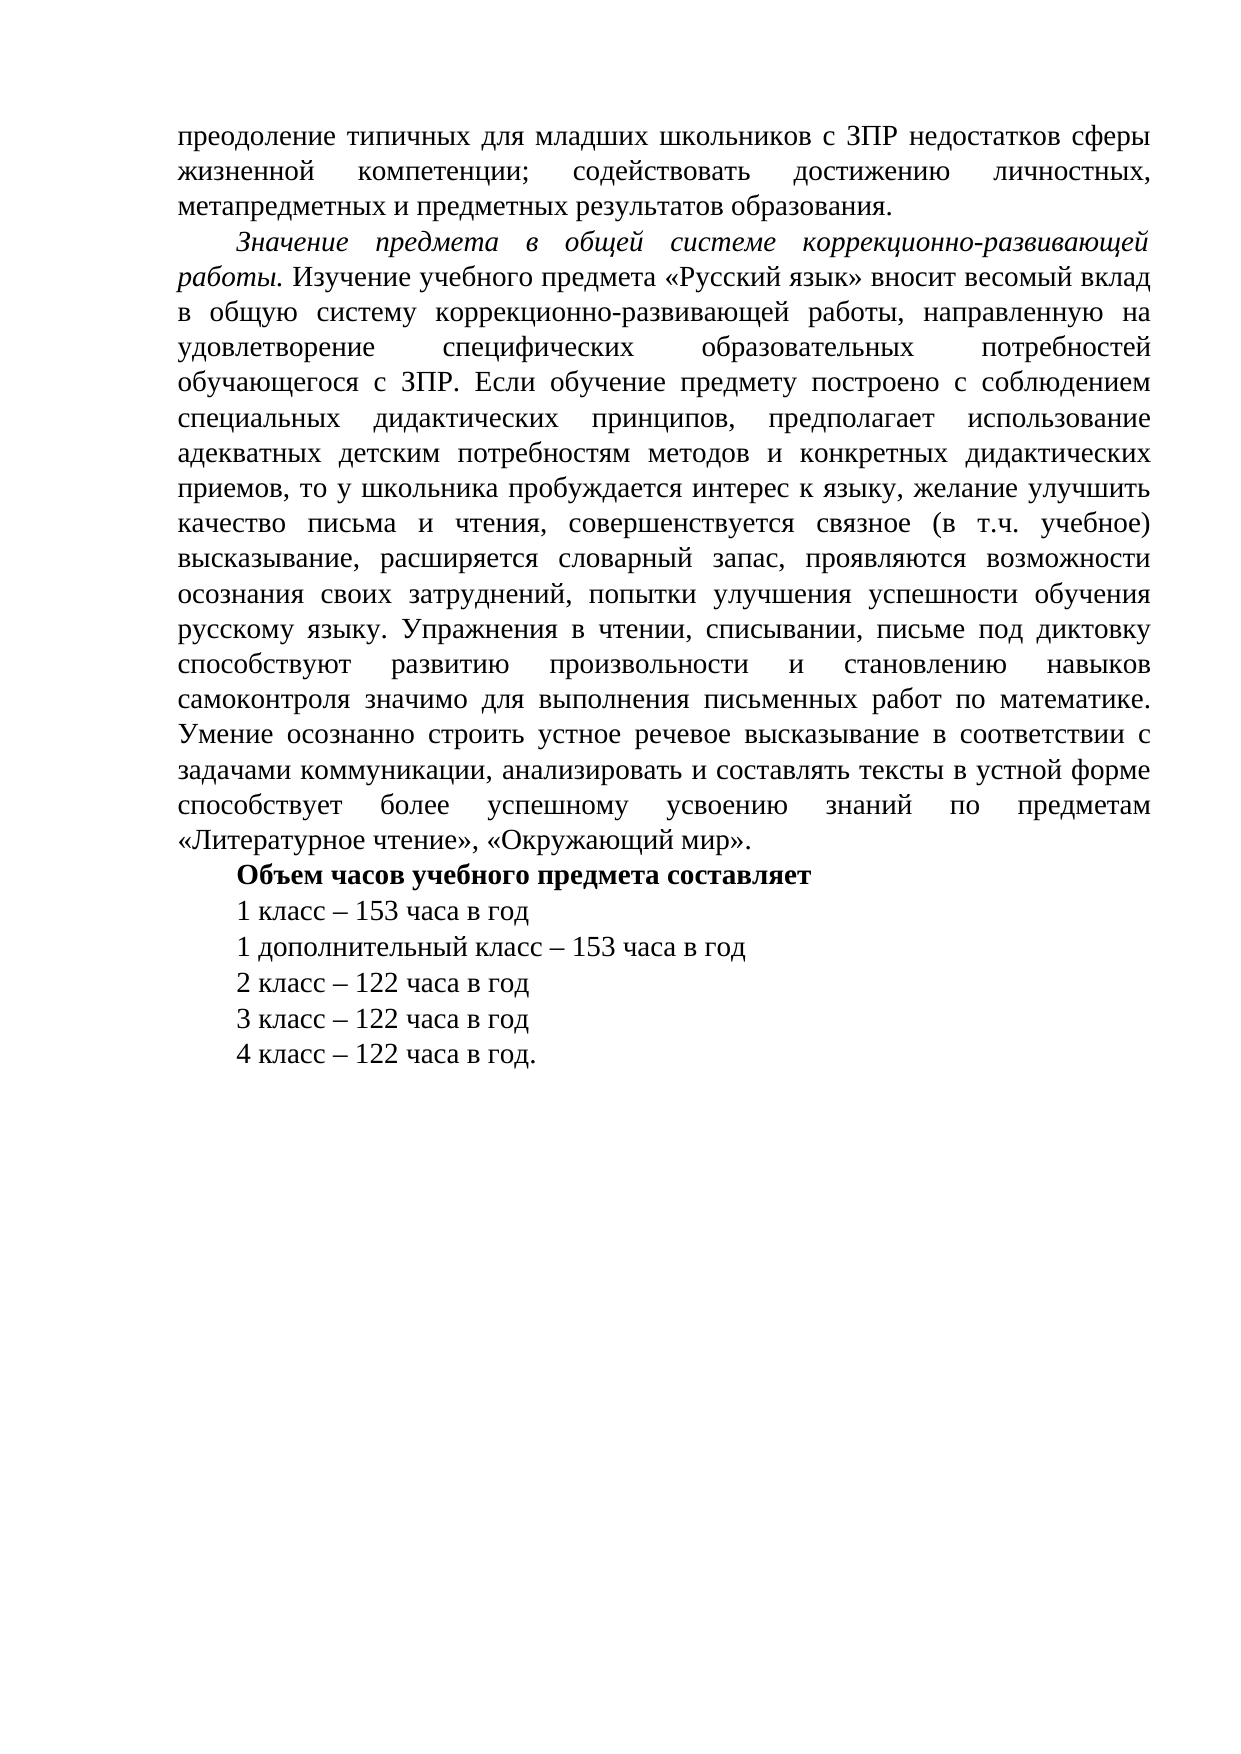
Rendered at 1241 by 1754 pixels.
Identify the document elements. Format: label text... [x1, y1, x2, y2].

text 2 класс – 122 часа в год [177, 965, 1152, 998]
text Объем часов учебного предмета составляет [177, 857, 1152, 891]
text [177, 118, 1152, 222]
text 1 класс – 153 часа в год [177, 893, 1152, 927]
text 4 класс – 122 часа в год. [177, 1037, 1152, 1070]
text 1 дополнительный класс – 153 часа в год [177, 929, 1152, 963]
text Значение предмета в общей системе коррекционно-развивающей работы. Изучение учебного предмета «Русский язык» вносит весомый вклад в общую систему коррекционно-развивающей работы, направленную на удовлетворение специфических образовательных потребностей обучающегося с ЗПР. Если обучение предмету построено с соблюдением специальных дидактических принципов, предполагает использование адекватных детским потребностям методов и конкретных дидактических приемов, то у школьника пробуждается интерес к языку, желание улучшить качество письма и чтения, совершенствуется связное (в т.ч. учебное) высказывание, расширяется словарный запас, проявляются возможности осознания своих затруднений, попытки улучшения успешности обучения русскому языку. Упражнения в чтении, списывании, письме под диктовку способствуют развитию произвольности и становлению навыков самоконтроля значимо для выполнения письменных работ по математике. Умение осознанно строить устное речевое высказывание в соответствии с задачами коммуникации, анализировать и составлять тексты в устной форме способствует более успешному усвоению знаний по предметам «Литературное чтение», «Окружающий мир». [177, 224, 1152, 856]
text 3 класс – 122 часа в год [177, 1001, 1152, 1034]
